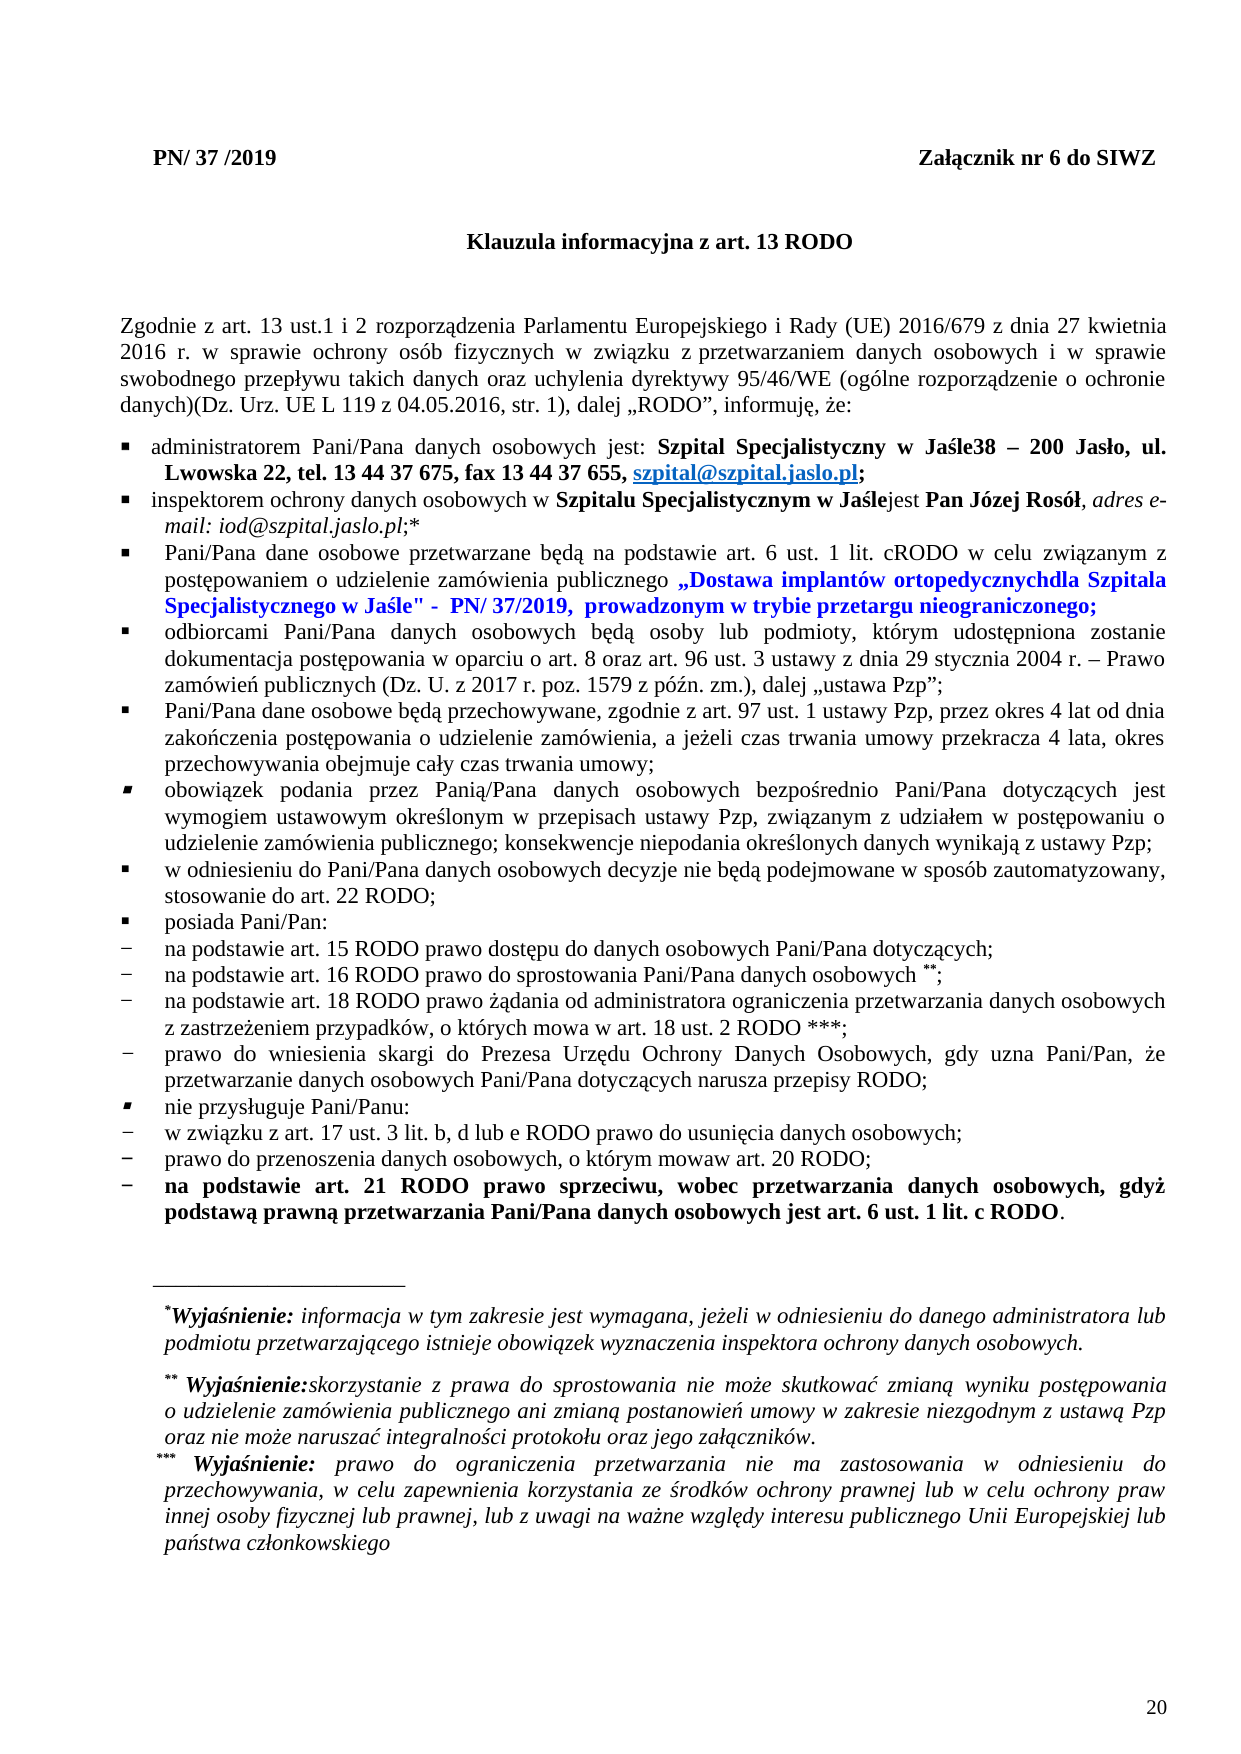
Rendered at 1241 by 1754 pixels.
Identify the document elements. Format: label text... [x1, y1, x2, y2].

list nie przysługuje Pani/Panu: [120, 1093, 1167, 1119]
list na podstawie art. 15 RODO prawo dostępu do danych osobowych Pani/Pana dotyczących; [120, 935, 1167, 961]
list w związku z art. 17 ust. 3 lit. b, d lub e RODO prawo do usunięcia danych osobowych; [120, 1119, 1167, 1146]
text Klauzula informacyjna z art. 13 RODO [153, 228, 1167, 254]
list Pani/Pana dane osobowe będą przechowywane, zgodnie z art. 97 ust. 1 ustawy Pzp, przez okres 4 lat od dnia zakończenia postępowania o udzielenie zamówienia, a jeżeli czas trwania umowy przekracza 4 lata, okres przechowywania obejmuje cały czas trwania umowy; [120, 697, 1167, 777]
list inspektorem ochrony danych osobowych w Szpitalu Specjalistycznym w Jaślejest Pan Józej Rosół, adres e-mail: iod@szpital.jaslo.pl;* [120, 486, 1167, 539]
list na podstawie art. 18 RODO prawo żądania od administratora ograniczenia przetwarzania danych osobowych z zastrzeżeniem przypadków, o których mowa w art. 18 ust. 2 RODO ***; [120, 987, 1167, 1040]
text PN/ 37 /2019 Załącznik nr 6 do SIWZ [153, 144, 1167, 171]
list obowiązek podania przez Panią/Pana danych osobowych bezpośrednio Pani/Pana dotyczących jest wymogiem ustawowym określonym w przepisach ustawy Pzp, związanym z udziałem w postępowaniu o udzielenie zamówienia publicznego; konsekwencje niepodania określonych danych wynikają z ustawy Pzp; [120, 777, 1167, 856]
list na podstawie art. 21 RODO prawo sprzeciwu, wobec przetwarzania danych osobowych, gdyż podstawą prawną przetwarzania Pani/Pana danych osobowych jest art. 6 ust. 1 lit. c RODO. [120, 1172, 1167, 1224]
list na podstawie art. 16 RODO prawo do sprostowania Pani/Pana danych osobowych **; [120, 961, 1167, 987]
list prawo do przenoszenia danych osobowych, o którym mowaw art. 20 RODO; [120, 1146, 1167, 1172]
list prawo do wniesienia skargi do Prezesa Urzędu Ochrony Danych Osobowych, gdy uzna Pani/Pan, że przetwarzanie danych osobowych Pani/Pana dotyczących narusza przepisy RODO; [120, 1040, 1167, 1093]
text *Wyjaśnienie: informacja w tym zakresie jest wymagana, jeżeli w odniesieniu do danego administratora lub podmiotu przetwarzającego istnieje obowiązek wyznaczenia inspektora ochrony danych osobowych. [164, 1302, 1167, 1355]
list odbiorcami Pani/Pana danych osobowych będą osoby lub podmioty, którym udostępniona zostanie dokumentacja postępowania w oparciu o art. 8 oraz art. 96 ust. 3 ustawy z dnia 29 stycznia 2004 r. – Prawo zamówień publicznych (Dz. U. z 2017 r. poz. 1579 z późn. zm.), dalej „ustawa Pzp”; [120, 618, 1167, 697]
list posiada Pani/Pan: [120, 908, 1167, 935]
text Zgodnie z art. 13 ust.1 i 2 rozporządzenia Parlamentu Europejskiego i Rady (UE) 2016/679 z dnia 27 kwietnia 2016 r. w sprawie ochrony osób fizycznych w związku z przetwarzaniem danych osobowych i w sprawie swobodnego przepływu takich danych oraz uchylenia dyrektywy 95/46/WE (ogólne rozporządzenie o ochronie danych)(Dz. Urz. UE L 119 z 04.05.2016, str. 1), dalej „RODO”, informuję, że: [120, 312, 1167, 417]
list w odniesieniu do Pani/Pana danych osobowych decyzje nie będą podejmowane w sposób zautomatyzowany, stosowanie do art. 22 RODO; [120, 856, 1167, 908]
text ______________________ [153, 1263, 1167, 1290]
text *** Wyjaśnienie: prawo do ograniczenia przetwarzania nie ma zastosowania w odniesieniu do przechowywania, w celu zapewnienia korzystania ze środków ochrony prawnej lub w celu ochrony praw innej osoby fizycznej lub prawnej, lub z uwagi na ważne względy interesu publicznego Unii Europejskiej lub państwa członkowskiego [156, 1450, 1167, 1555]
list Pani/Pana dane osobowe przetwarzane będą na podstawie art. 6 ust. 1 lit. cRODO w celu związanym z postępowaniem o udzielenie zamówienia publicznego „Dostawa implantów ortopedycznychdla Szpitala Specjalistycznego w Jaśle" - PN/ 37/2019, prowadzonym w trybie przetargu nieograniczonego; [120, 539, 1167, 618]
list administratorem Pani/Pana danych osobowych jest: Szpital Specjalistyczny w Jaśle38 – 200 Jasło, ul. Lwowska 22, tel. 13 44 37 675, fax 13 44 37 655, szpital@szpital.jaslo.pl; [120, 433, 1167, 486]
text ** Wyjaśnienie:skorzystanie z prawa do sprostowania nie może skutkować zmianą wyniku postępowania o udzielenie zamówienia publicznego ani zmianą postanowień umowy w zakresie niezgodnym z ustawą Pzp oraz nie może naruszać integralności protokołu oraz jego załączników. [164, 1371, 1167, 1450]
